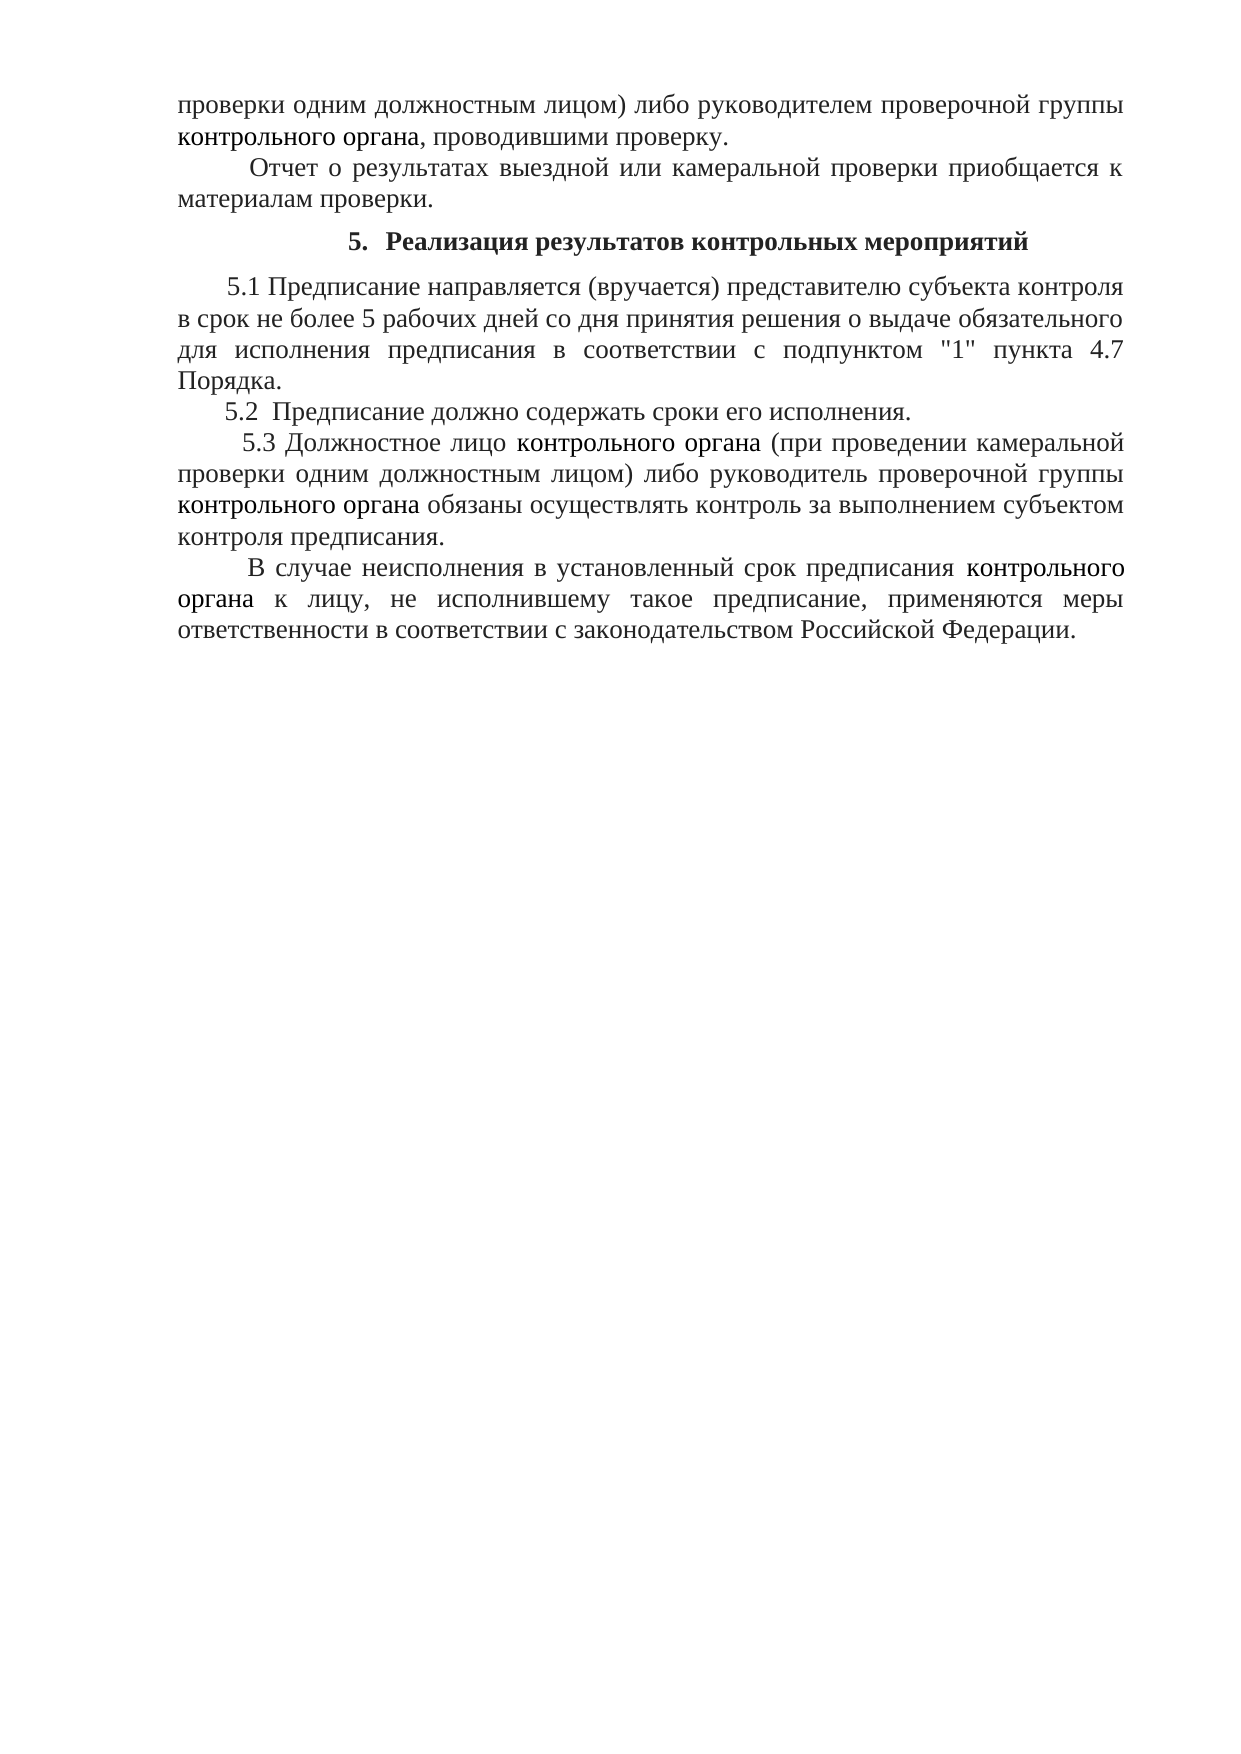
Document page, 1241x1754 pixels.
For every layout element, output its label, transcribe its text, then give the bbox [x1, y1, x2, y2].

list Реализация результатов контрольных мероприятий [252, 225, 1125, 256]
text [177, 89, 1125, 151]
text 5.3 Должностное лицо контрольного органа (при проведении камеральной проверки одним должностным лицом) либо руководитель проверочной группы контрольного органа обязаны осуществлять контроль за выполнением субъектом контроля предписания. [177, 426, 1125, 551]
text 5.2 Предписание должно содержать сроки его исполнения. [177, 395, 1125, 426]
text 5.1 Предписание направляется (вручается) представителю субъекта контроля в срок не более 5 рабочих дней со дня принятия решения о выдаче обязательного для исполнения предписания в соответствии с подпунктом "1" пункта 4.7 Порядка. [177, 271, 1125, 395]
text В случае неисполнения в установленный срок предписания контрольного органа к лицу, не исполнившему такое предписание, применяются меры ответственности в соответствии с законодательством Российской Федерации. [177, 551, 1125, 644]
text Отчет о результатах выездной или камеральной проверки приобщается к материалам проверки. [177, 151, 1125, 213]
